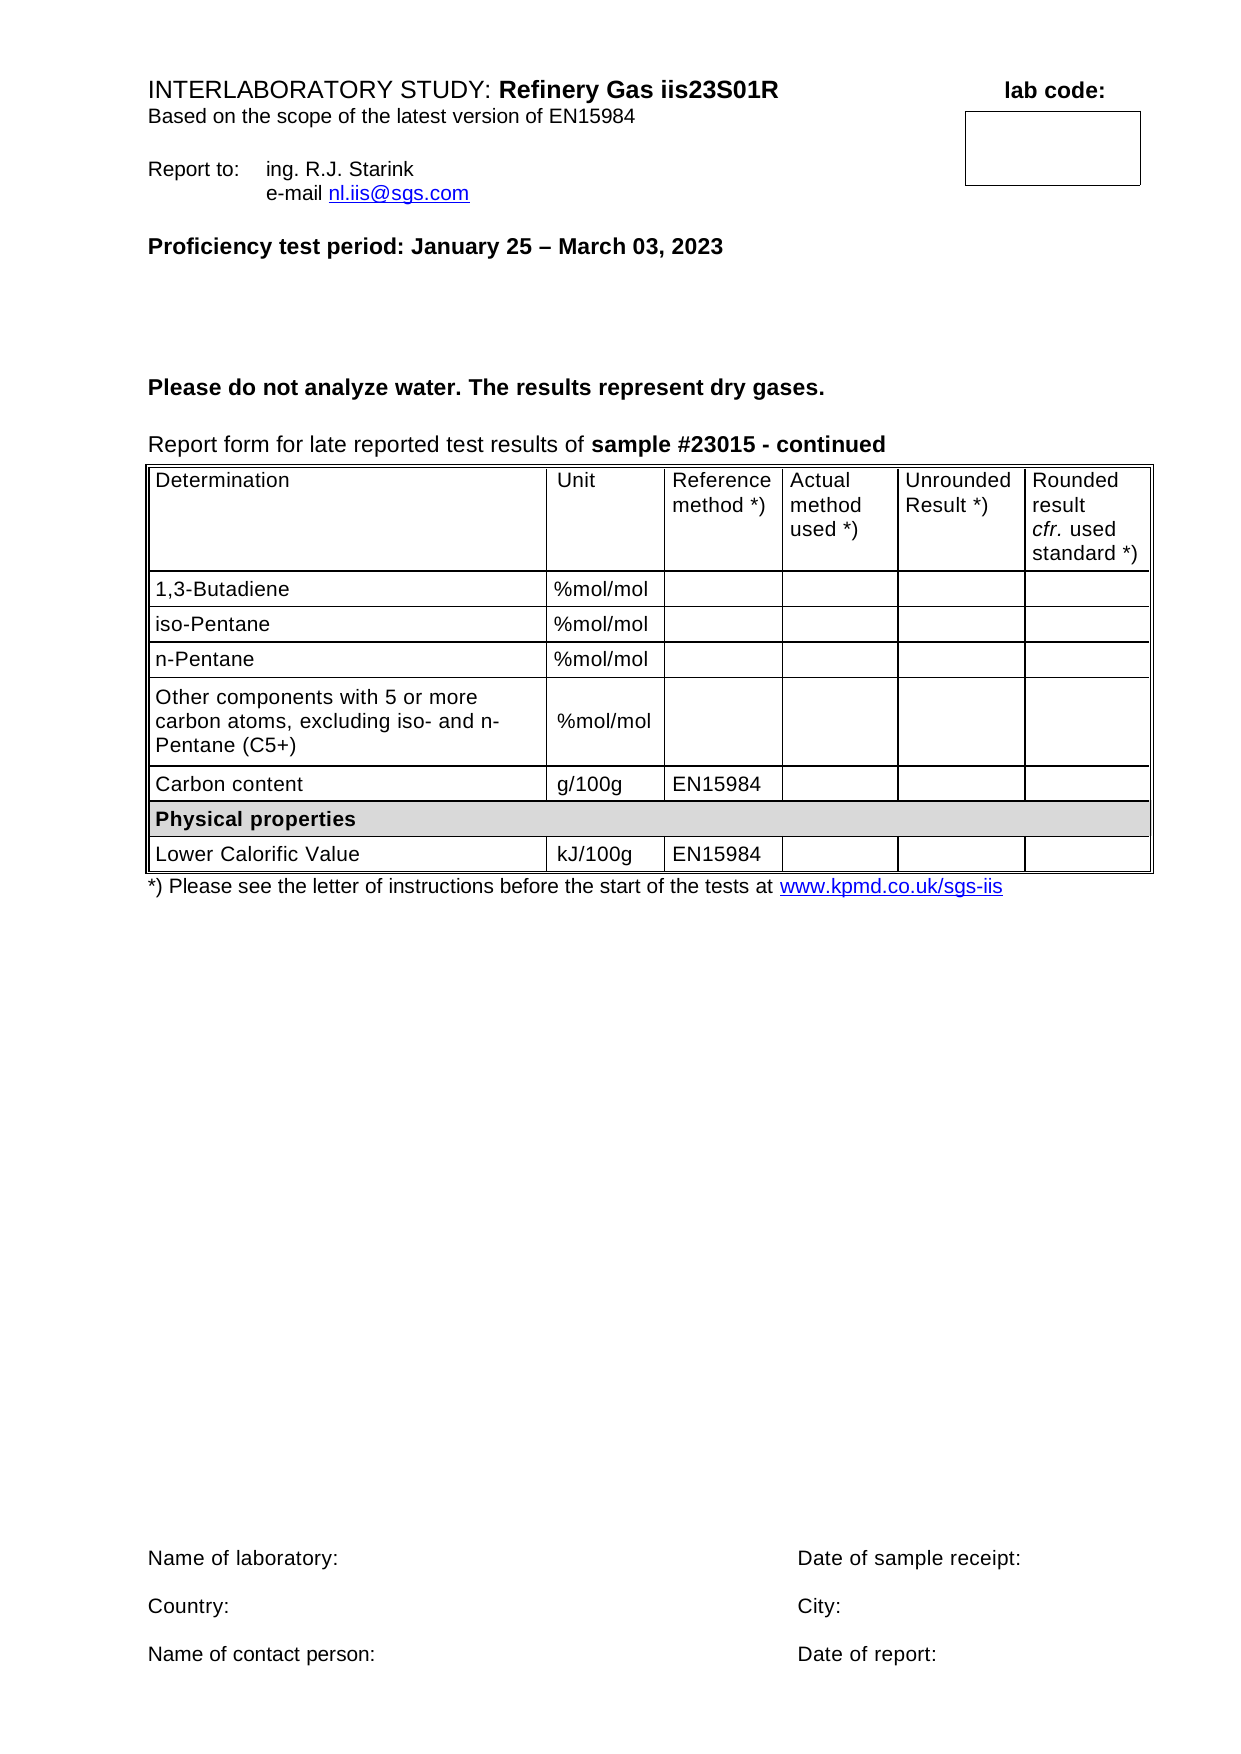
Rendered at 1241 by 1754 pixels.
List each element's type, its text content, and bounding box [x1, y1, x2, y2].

table_cell Other components with 5 or more carbon atoms, excluding iso- and n- Pentane (C5+) [150, 678, 546, 765]
table_cell [1026, 570, 1150, 606]
table_cell [665, 643, 782, 676]
table_cell [1026, 676, 1150, 765]
table_cell [1026, 836, 1150, 871]
table_cell [899, 607, 1024, 641]
table_cell [783, 643, 897, 676]
table_cell [665, 607, 782, 641]
table_cell kJ/100g [547, 837, 664, 871]
table_cell [899, 678, 1024, 765]
table_cell [665, 572, 782, 606]
table_cell [783, 767, 897, 800]
table_cell [899, 572, 1024, 606]
text Please do not analyze water. The results represent dry gases. [148, 373, 1122, 400]
table_cell EN15984 [665, 837, 782, 871]
table_header Actual method used *) [783, 468, 898, 570]
table_cell 1,3-Butadiene [150, 572, 546, 606]
table_cell Lower Calorific Value [150, 837, 546, 871]
table_cell [1026, 765, 1150, 800]
table_cell [783, 607, 897, 641]
table_header Determination [150, 468, 546, 570]
table_cell [1026, 606, 1150, 641]
table_cell [665, 678, 782, 765]
text Report form for late reported test results of sample #23015 - continued [148, 430, 1122, 457]
table_header Rounded result cfr. used standard *) [1026, 468, 1150, 570]
table_header Unit [547, 468, 664, 570]
table_cell n-Pentane [150, 643, 546, 676]
table_cell iso-Pentane [150, 607, 546, 641]
table_cell [783, 837, 897, 871]
table_cell %mol/mol [547, 607, 664, 641]
table_cell %mol/mol [547, 678, 664, 765]
table_cell EN15984 [665, 767, 782, 800]
table_cell [1026, 641, 1150, 676]
table_cell Carbon content [150, 767, 546, 800]
table_cell [783, 572, 897, 606]
table_cell [783, 678, 897, 765]
table_header Unrounded Result *) [899, 468, 1025, 570]
table_cell %mol/mol [547, 643, 664, 676]
table_cell [899, 643, 1024, 676]
table_cell g/100g [547, 767, 664, 800]
table_cell %mol/mol [547, 572, 664, 606]
text *) Please see the letter of instructions before the start of the tests at www.kpmd.co.uk/sgs-iis [148, 874, 1122, 898]
table_cell [899, 767, 1024, 800]
table_header Reference method *) [665, 468, 782, 570]
table_cell [899, 837, 1024, 871]
table_cell Physical properties [150, 800, 1150, 836]
